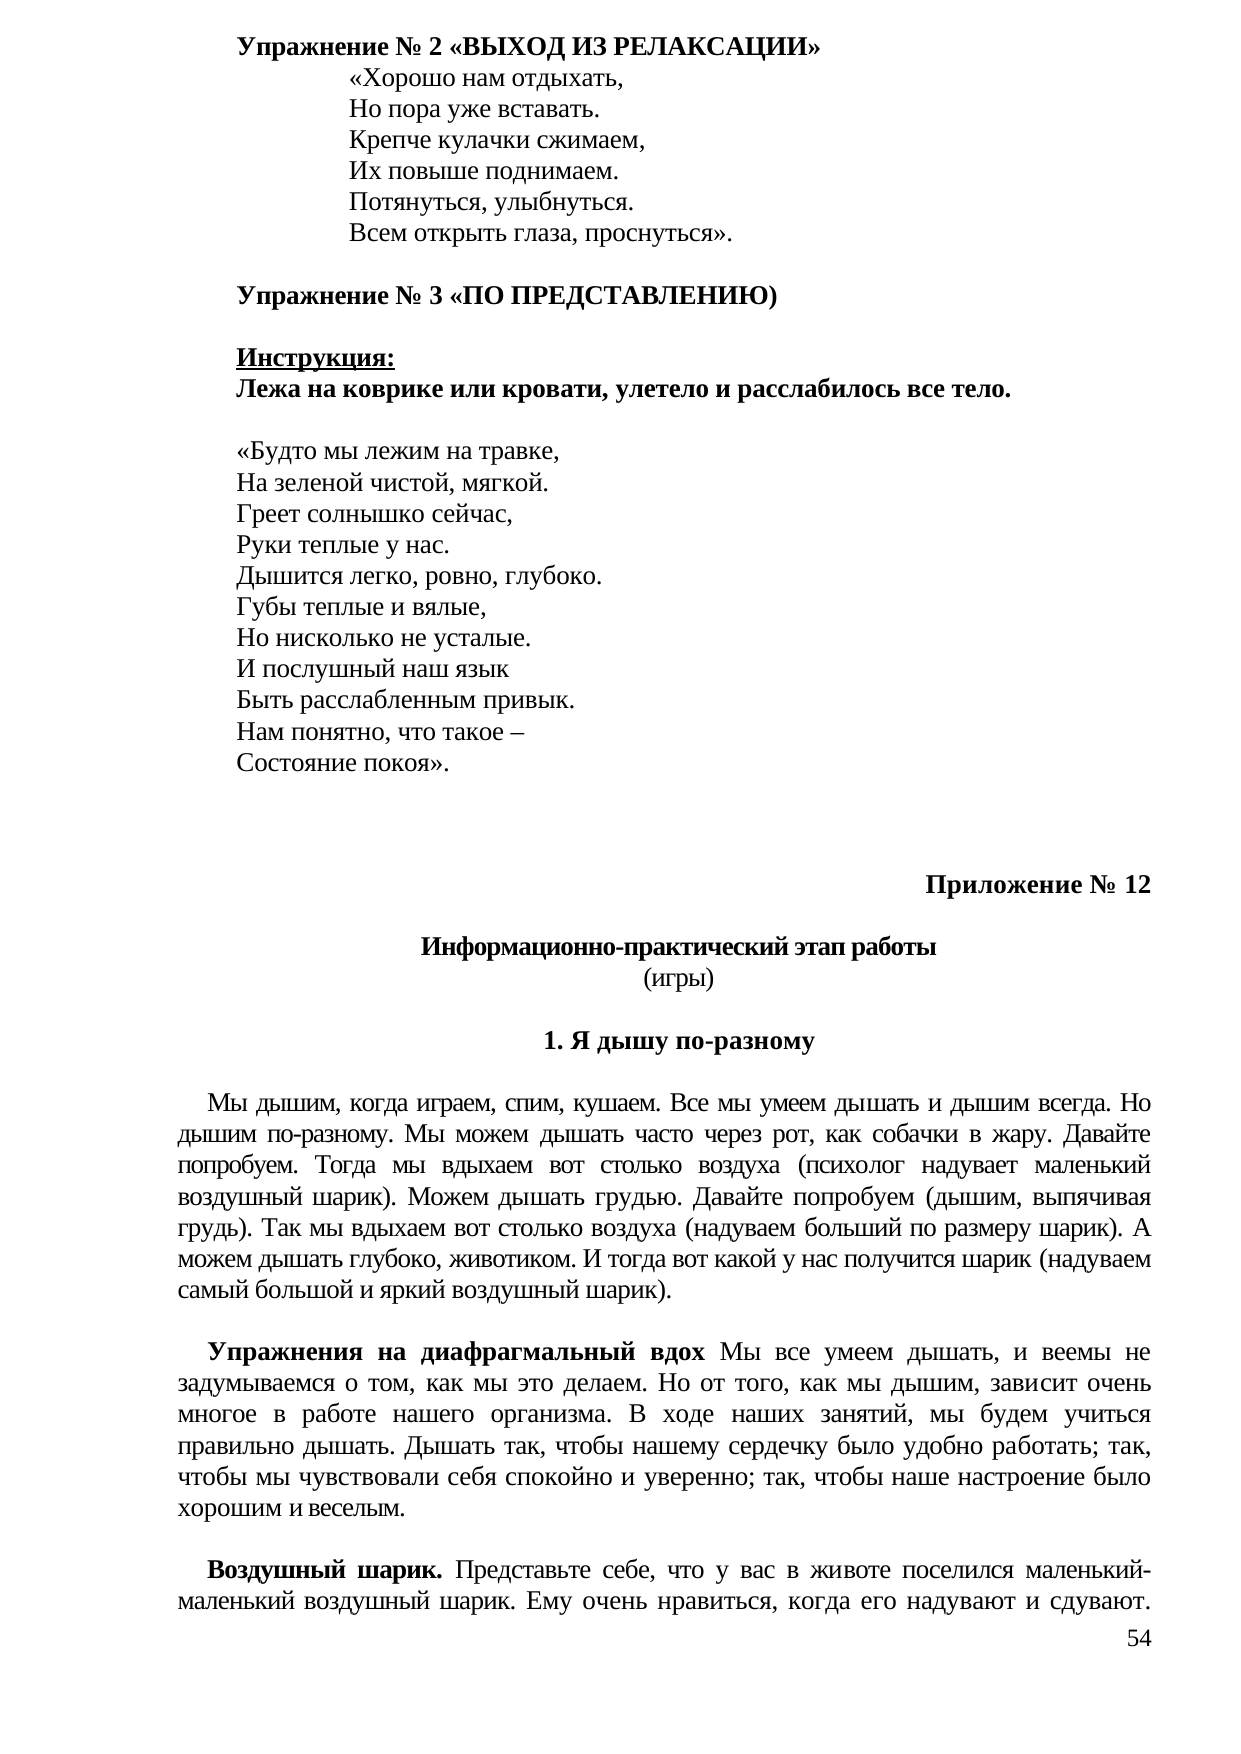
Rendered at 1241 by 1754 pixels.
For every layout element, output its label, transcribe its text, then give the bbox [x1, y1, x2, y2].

text Дышится легко, ровно, глубоко. [177, 559, 1152, 590]
text Упражнения на диафрагмальный вдох Мы все умеем дышать, и веемы не задумываемся о том, как мы это делаем. Но от того, как мы дышим, зависит очень многое в работе нашего организма. В ходе наших занятий, мы будем учиться правильно дышать. Дышать так, чтобы нашему сердечку было удобно работать; так, чтобы мы чувствовали себя спокойно и уверенно; так, чтобы наше настроение было хорошим и веселым. [177, 1335, 1152, 1522]
text 1. Я дышу по-разному [177, 1024, 1152, 1055]
text Инструкция: [177, 341, 1152, 372]
text «Хорошо нам отдыхать, [290, 61, 1152, 92]
text Состояние покоя». [177, 746, 1152, 777]
text Их повыше поднимаем. [290, 154, 1152, 185]
text И послушный наш язык [177, 652, 1152, 684]
text Упражнение № 3 «ПО ПРЕДСТАВЛЕНИЮ) [177, 279, 1152, 310]
text Лежа на коврике или кровати, улетело и расслабилось все тело. [177, 372, 1152, 403]
text Греет солнышко сейчас, [177, 497, 1152, 528]
text Приложение № 12 [177, 868, 1152, 899]
text Всем открыть глаза, проснуться». [290, 216, 1152, 248]
text Быть расслабленным привык. [177, 684, 1152, 715]
text Руки теплые у нас. [177, 528, 1152, 559]
text Нам понятно, что такое – [177, 715, 1152, 746]
text (игры) [177, 962, 1152, 993]
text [177, 1553, 1152, 1616]
text Но пора уже вставать. [290, 92, 1152, 123]
text Потянуться, улыбнуться. [290, 185, 1152, 216]
text Губы теплые и вялые, [177, 590, 1152, 621]
text На зеленой чистой, мягкой. [177, 466, 1152, 497]
text Но нисколько не усталые. [177, 621, 1152, 652]
text Информационно-практический этап работы [177, 930, 1152, 962]
text Крепче кулачки сжимаем, [290, 123, 1152, 154]
text Мы дышим, когда играем, спим, кушаем. Все мы умеем дышать и дышим всегда. Но дышим по-разному. Мы можем дышать часто через рот, как собачки в жару. Давайте попробуем. Тогда мы вдыхаем вот столько воздуха (психолог надувает маленький воздушный шарик). Можем дышать грудью. Давайте попробуем (дышим, выпячивая грудь). Так мы вдыхаем вот столько воздуха (надуваем больший по размеру шарик). А можем дышать глубоко, животиком. И тогда вот какой у нас получится шарик (надуваем самый большой и яркий воздушный шарик). [177, 1086, 1152, 1304]
text Упражнение № 2 «ВЫХОД ИЗ РЕЛАКСАЦИИ» [177, 29, 1152, 61]
text «Будто мы лежим на травке, [177, 434, 1152, 466]
